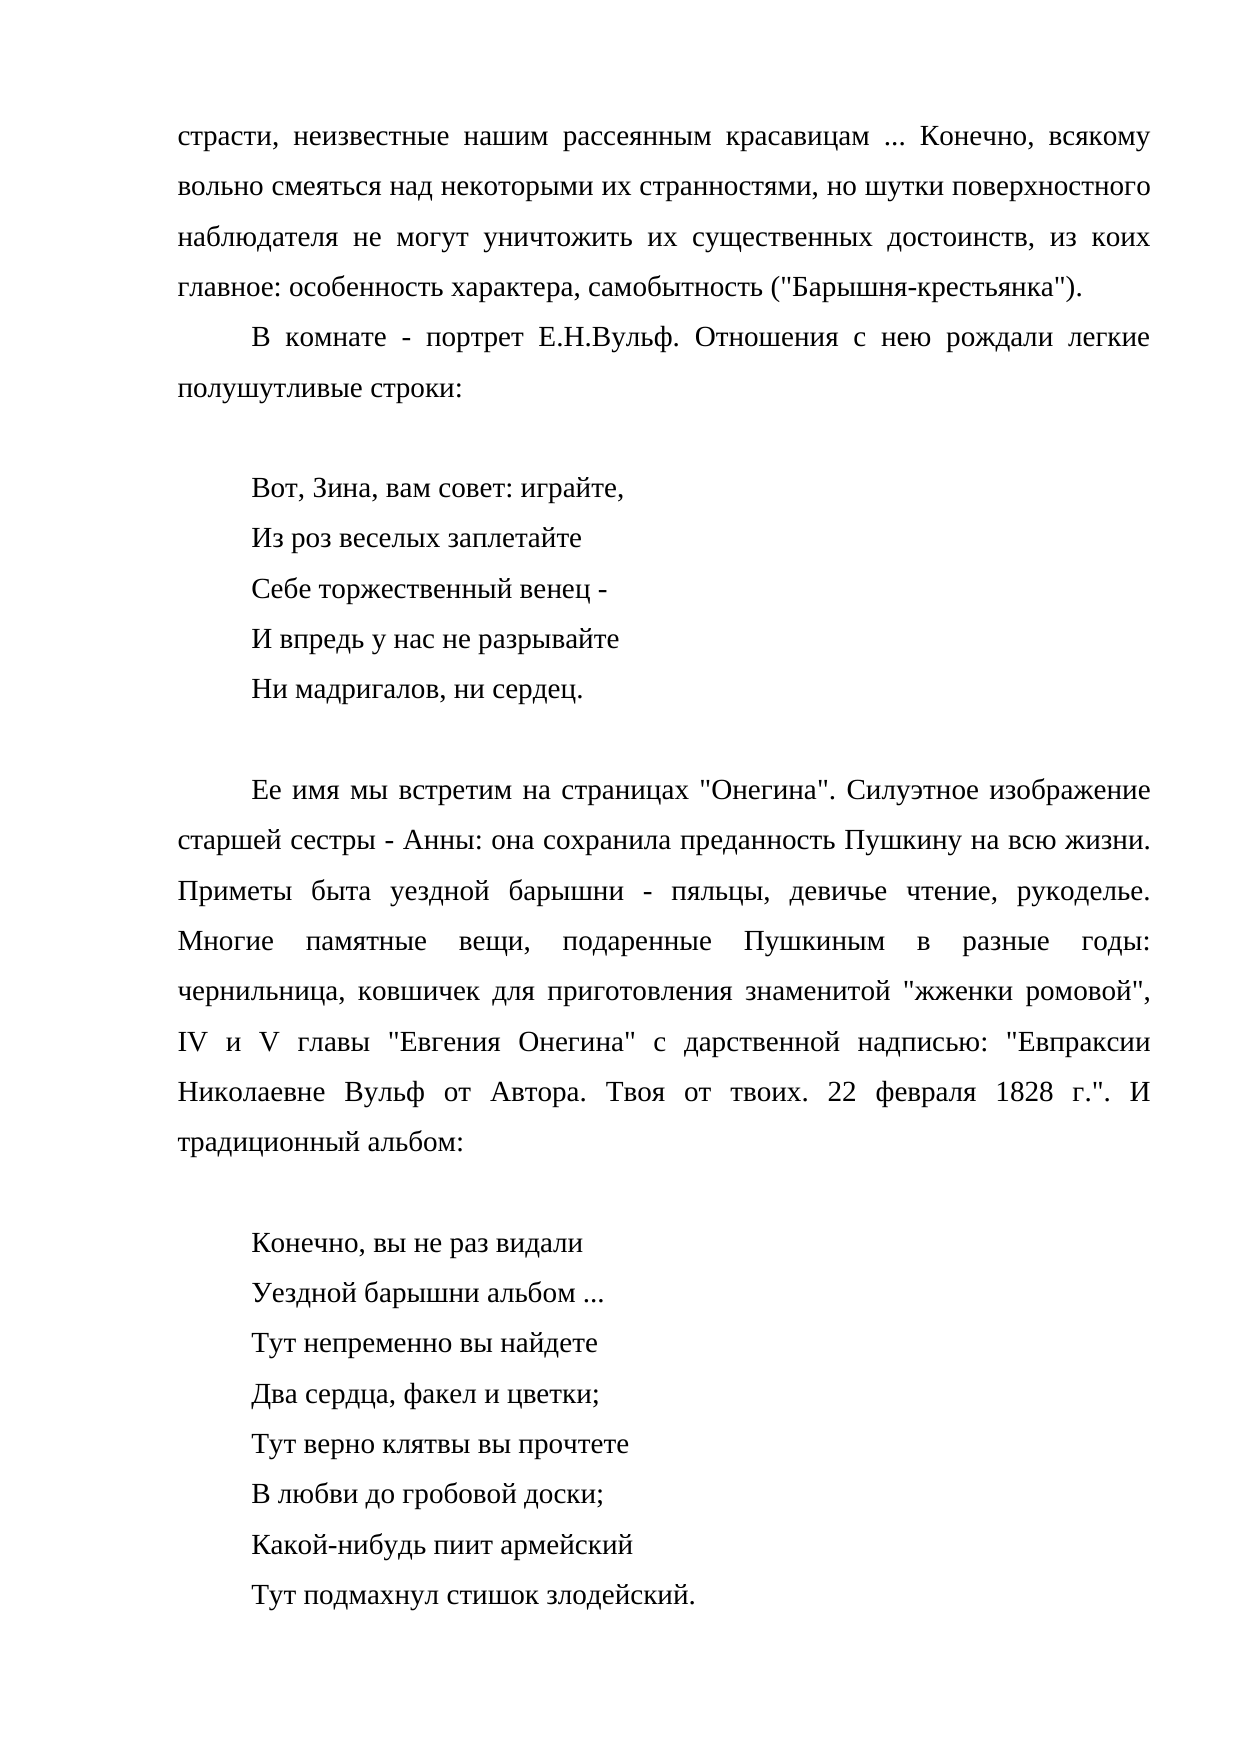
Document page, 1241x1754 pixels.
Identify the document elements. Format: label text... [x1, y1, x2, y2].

text Вот, Зина, вам совет: играйте, [177, 470, 1152, 504]
text Какой-нибудь пиит армейский [177, 1527, 1152, 1560]
text Из роз веселых заплетайте [177, 521, 1152, 554]
text В комнате - портрет Е.Н.Вульф. Отношения с нею рождали легкие полушутливые строки: [177, 319, 1152, 403]
text Уездной барышни альбом ... [177, 1275, 1152, 1309]
text Тут подмахнул стишок злодейский. [177, 1577, 1152, 1611]
text Тут непременно вы найдете [177, 1326, 1152, 1359]
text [177, 118, 1152, 303]
text Ни мадригалов, ни сердец. [177, 672, 1152, 705]
text Тут верно клятвы вы прочтете [177, 1426, 1152, 1460]
text И впредь у нас не разрывайте [177, 621, 1152, 655]
text Два сердца, факел и цветки; [177, 1376, 1152, 1409]
text В любви до гробовой доски; [177, 1477, 1152, 1510]
text Ее имя мы встретим на страницах "Онегина". Силуэтное изображение старшей сестры - Анны: она сохранила преданность Пушкину на всю жизни. Приметы быта уездной барышни - пяльцы, девичье чтение, рукоделье. Многие памятные вещи, подаренные Пушкиным в разные годы: чернильница, ковшичек для приготовления знаменитой "жженки ромовой", IV и V главы "Евгения Онегина" с дарственной надписью: "Евпраксии Николаевне Вульф от Автора. Твоя от твоих. 22 февраля 1828 г.". И традиционный альбом: [177, 772, 1152, 1158]
text Себе торжественный венец - [177, 571, 1152, 604]
text Конечно, вы не раз видали [177, 1225, 1152, 1258]
